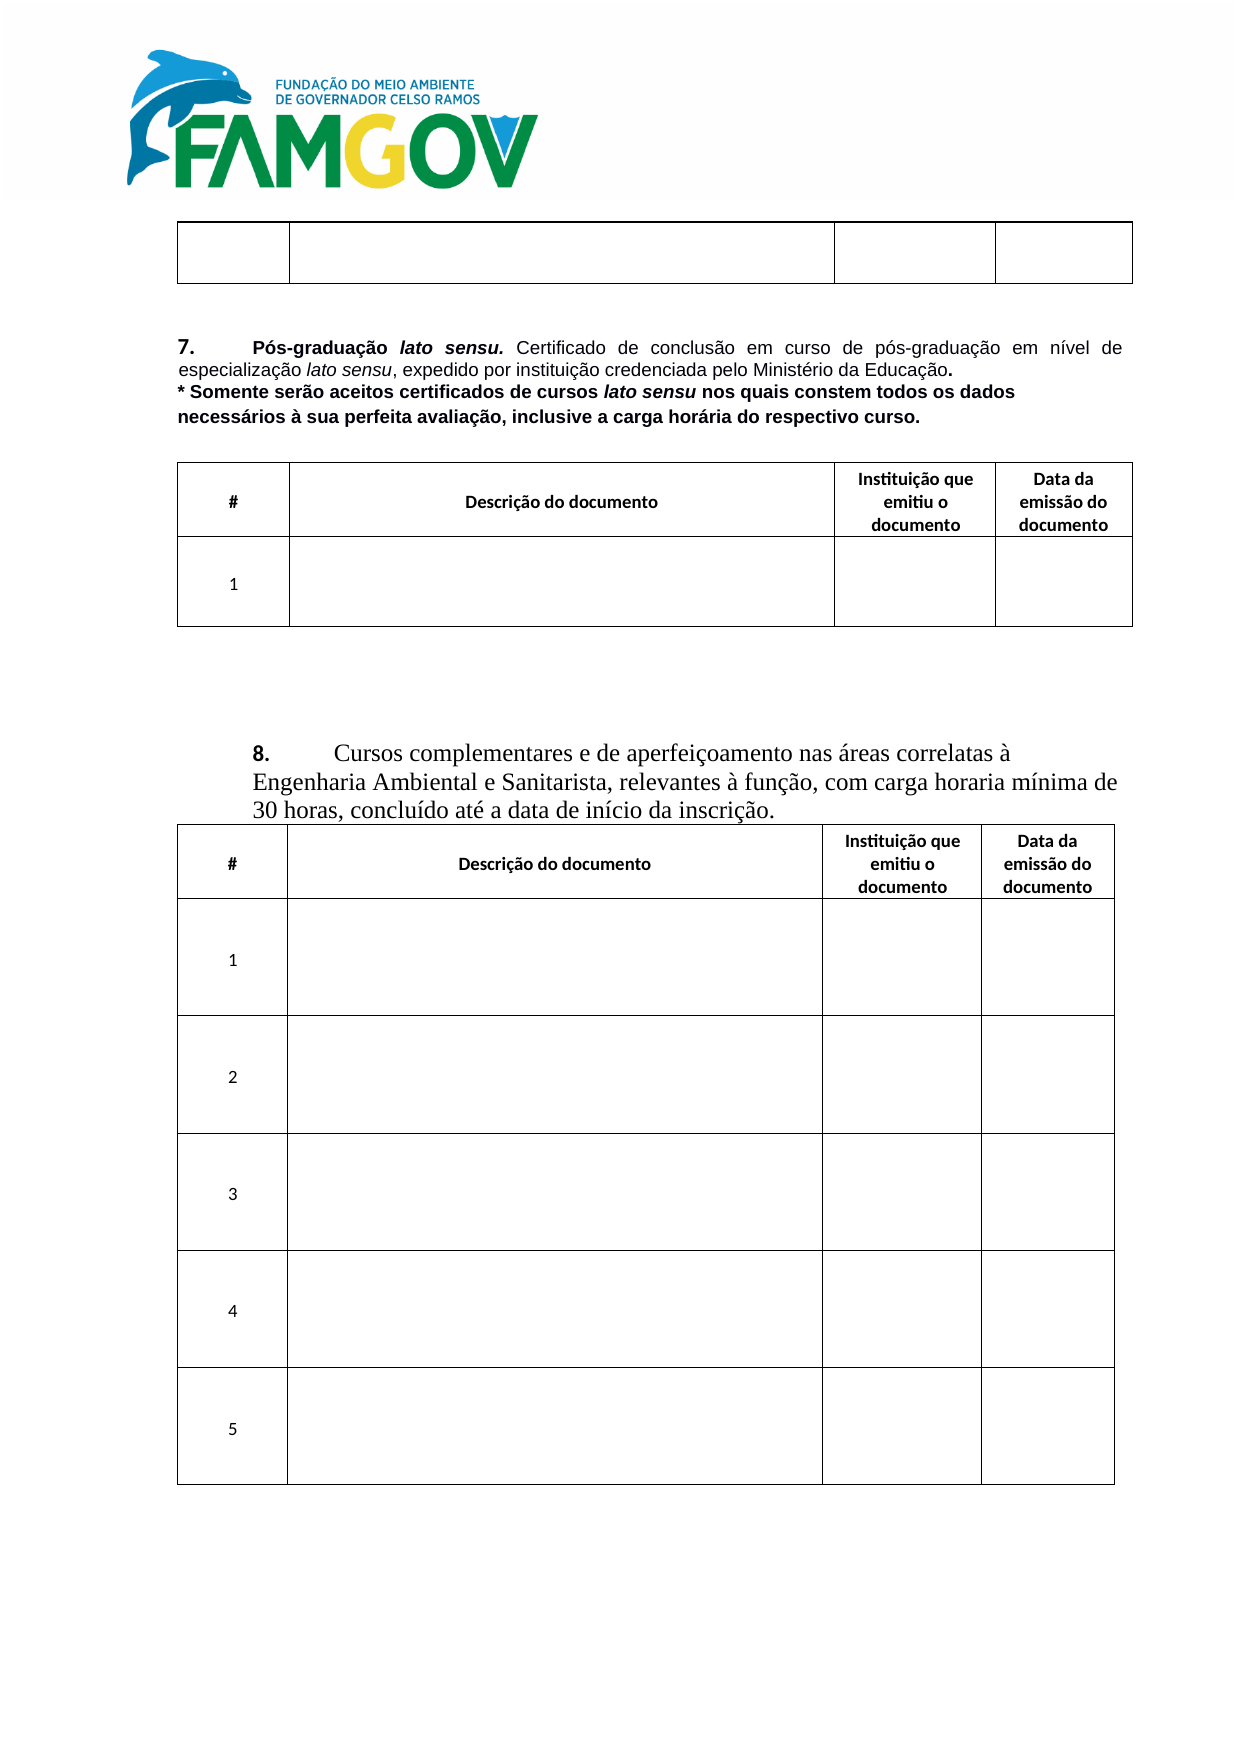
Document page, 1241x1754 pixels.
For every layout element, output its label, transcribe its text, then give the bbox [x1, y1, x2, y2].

table_cell [982, 1251, 1114, 1367]
table_header Data da emissão do documento [996, 463, 1132, 536]
table_cell [996, 537, 1132, 626]
table_cell [982, 899, 1114, 1015]
table_cell [288, 1368, 822, 1484]
table_cell [288, 899, 822, 1015]
table_cell [290, 537, 834, 626]
table_cell [288, 1251, 822, 1367]
table_cell [823, 1016, 981, 1132]
table_cell 1 [178, 537, 289, 626]
table_header Descrição do documento [288, 825, 822, 898]
table_cell [835, 537, 995, 626]
table_cell [835, 223, 995, 283]
table_cell 1 [178, 899, 287, 1015]
table_cell [290, 223, 834, 283]
table_cell 2 [178, 1016, 287, 1132]
table_cell [982, 1016, 1114, 1132]
table_cell [823, 899, 981, 1015]
text * Somente serão aceitos certificados de cursos lato sensu nos quais constem todos os dados necessários à sua perfeita avaliação, inclusive a carga horária do respectivo curso. [177, 383, 1122, 430]
table_cell 1 [178, 223, 289, 283]
table_cell [288, 1016, 822, 1132]
table_cell [823, 1368, 981, 1484]
table_header Instituição que emitiu o documento [823, 825, 981, 898]
table_cell [996, 223, 1132, 283]
list Pós-graduação lato sensu. Certificado de conclusão em curso de pós-graduação em nível de especialização lato sensu, expedido por instituição credenciada pelo Ministério da Educação. [177, 333, 1123, 381]
table_cell [982, 1134, 1114, 1250]
table_cell [823, 1251, 981, 1367]
table_cell 4 [178, 1251, 287, 1367]
table_cell 3 [178, 1134, 287, 1250]
table_header Instituição que emitiu o documento [835, 463, 995, 536]
list Cursos complementares e de aperfeiçoamento nas áreas correlatas à Engenharia Ambiental e Sanitarista, relevantes à função, com carga horaria mínima de 30 horas, concluído até a data de início da inscrição. [252, 738, 1122, 824]
picture [3, 3, 1235, 199]
table_header Descrição do documento [290, 463, 834, 536]
table_header # [178, 825, 287, 898]
table_header # [178, 463, 289, 536]
table_cell 5 [178, 1368, 287, 1484]
table_cell [982, 1368, 1114, 1484]
table_header Data da emissão do documento [982, 825, 1114, 898]
table_cell [823, 1134, 981, 1250]
table_cell [288, 1134, 822, 1250]
